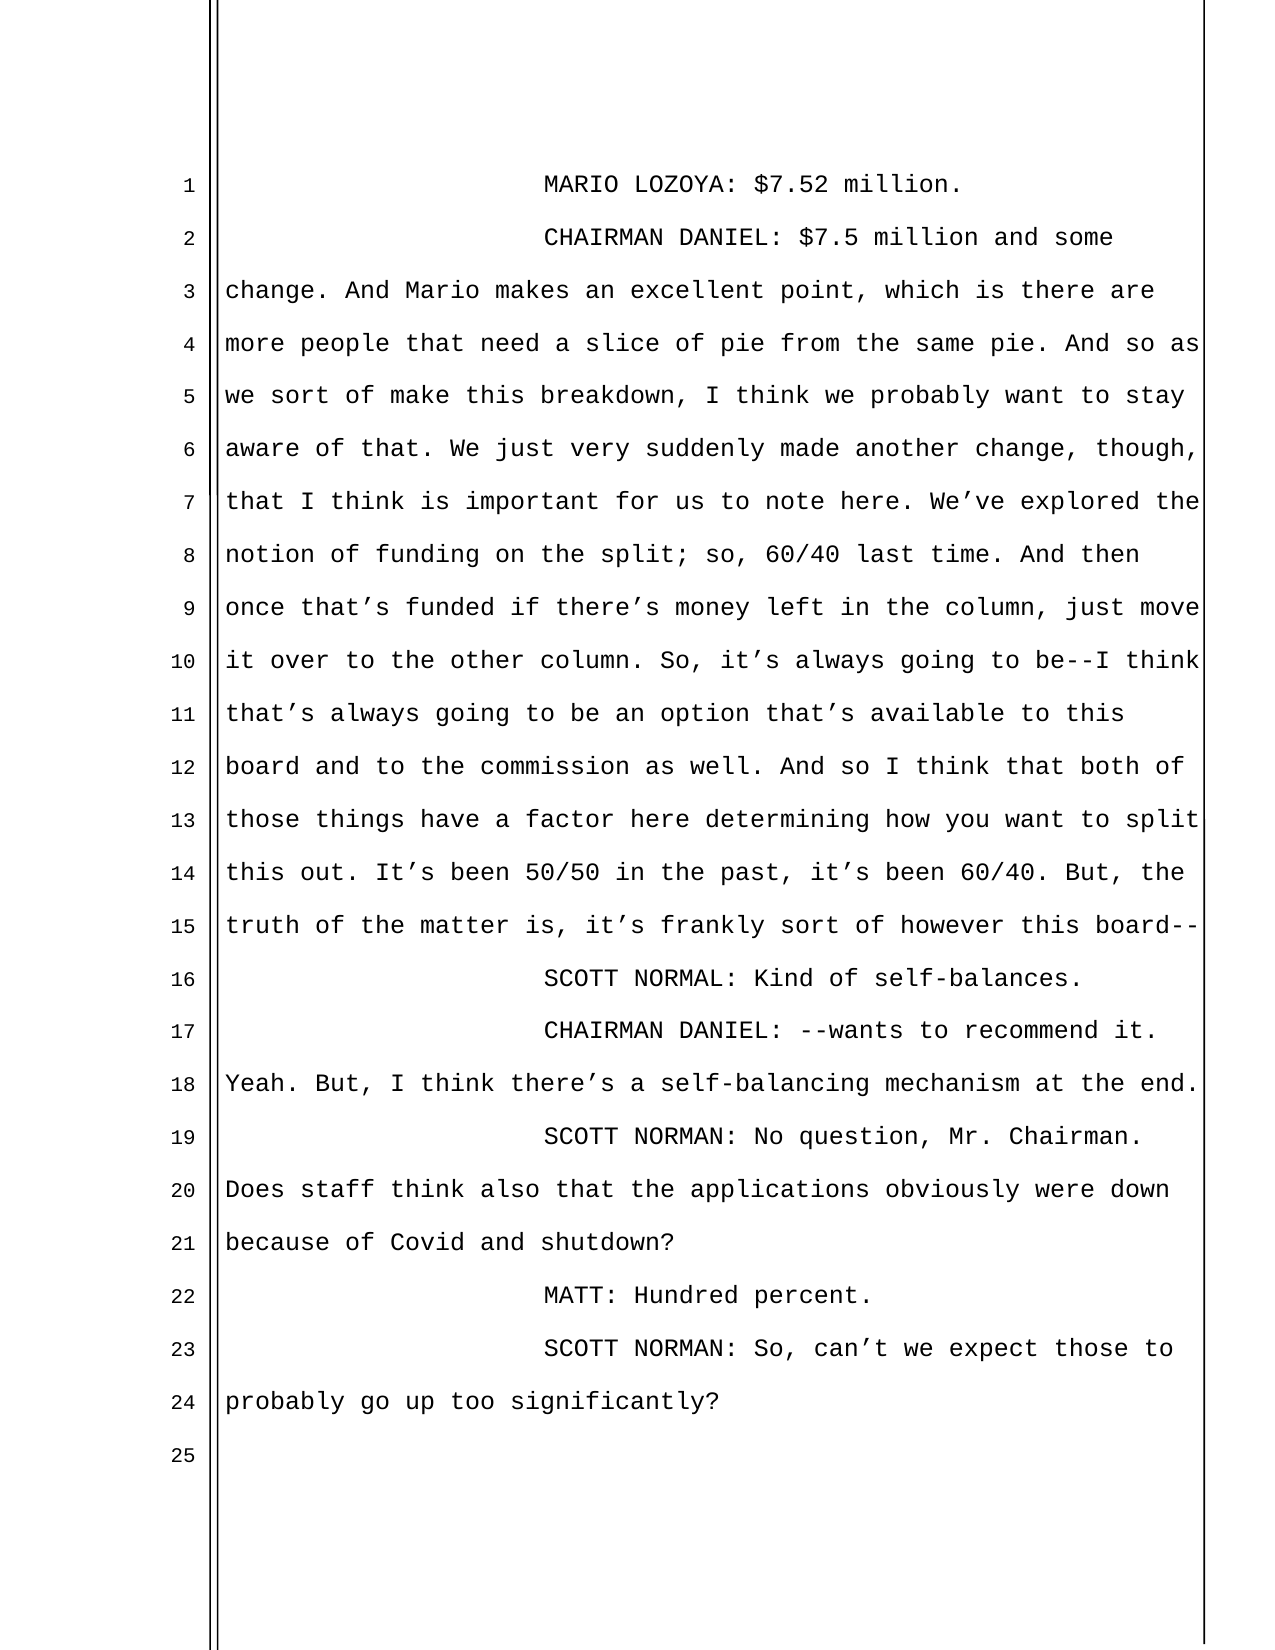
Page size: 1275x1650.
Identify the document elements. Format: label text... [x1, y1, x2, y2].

text CHAIRMAN DANIEL: --wants to recommend it. Yeah. But, I think there’s a self-balancing mechanism at the end. [225, 997, 1200, 1102]
text CHAIRMAN DANIEL: $7.5 million and some change. And Mario makes an excellent point, which is there are more people that need a slice of pie from the same pie. And so as we sort of make this breakdown, I think we probably want to stay aware of that. We just very suddenly made another change, though, that I think is important for us to note here. We’ve explored the notion of funding on the split; so, 60/40 last time. And then once that’s funded if there’s money left in the column, just move it over to the other column. So, it’s always going to be--I think that’s always going to be an option that’s available to this board and to the commission as well. And so I think that both of those things have a factor here determining how you want to split this out. It’s been 50/50 in the past, it’s been 60/40. But, the truth of the matter is, it’s frankly sort of however this board-- [225, 203, 1200, 944]
text MARIO LOZOYA: $7.52 million. [225, 150, 1200, 203]
text SCOTT NORMAN: So, can’t we expect those to probably go up too significantly? [225, 1314, 1200, 1420]
text SCOTT NORMAN: No question, Mr. Chairman. Does staff think also that the applications obviously were down because of Covid and shutdown? [225, 1102, 1200, 1261]
text SCOTT NORMAL: Kind of self-balances. [225, 944, 1200, 997]
text MATT: Hundred percent. [225, 1261, 1200, 1314]
